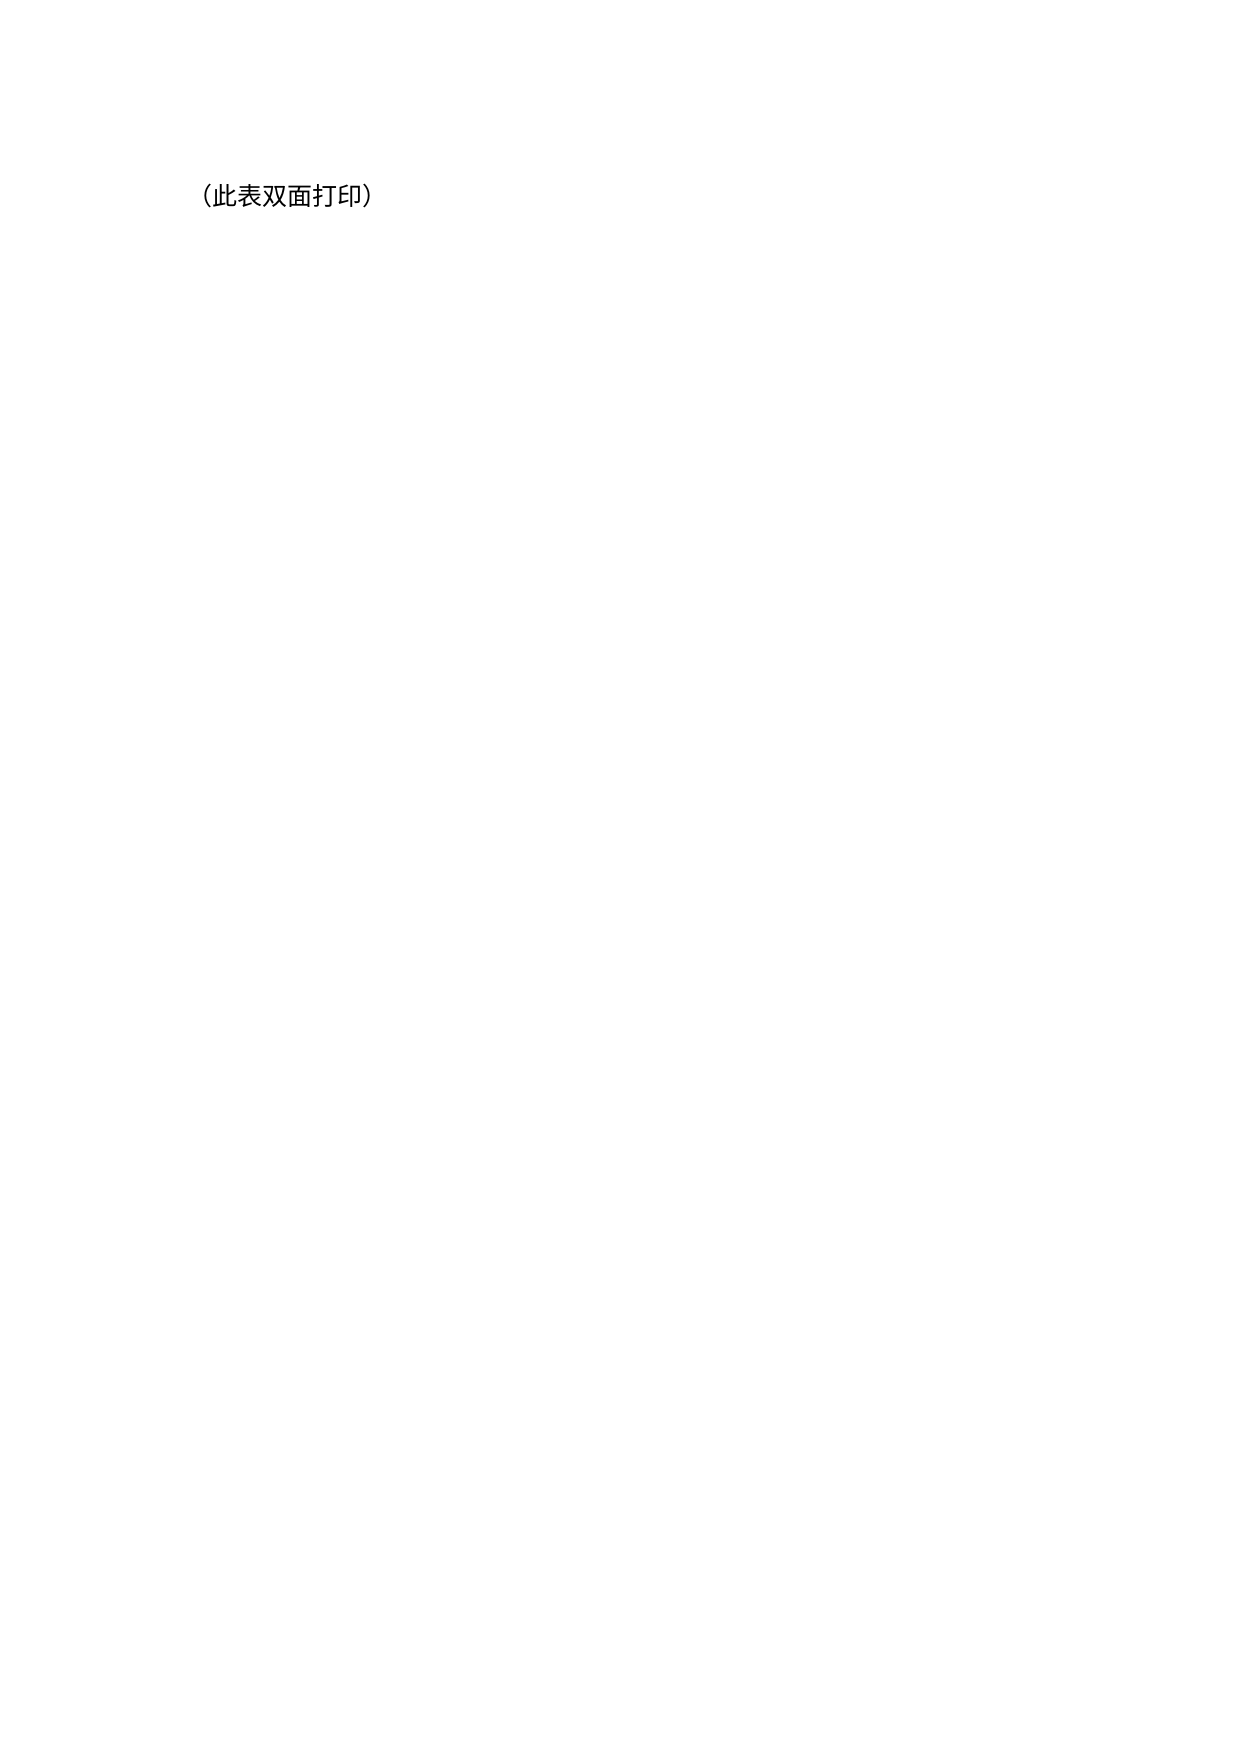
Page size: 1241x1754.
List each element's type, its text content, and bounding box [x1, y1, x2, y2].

text （此表双面打印） [187, 162, 1053, 227]
